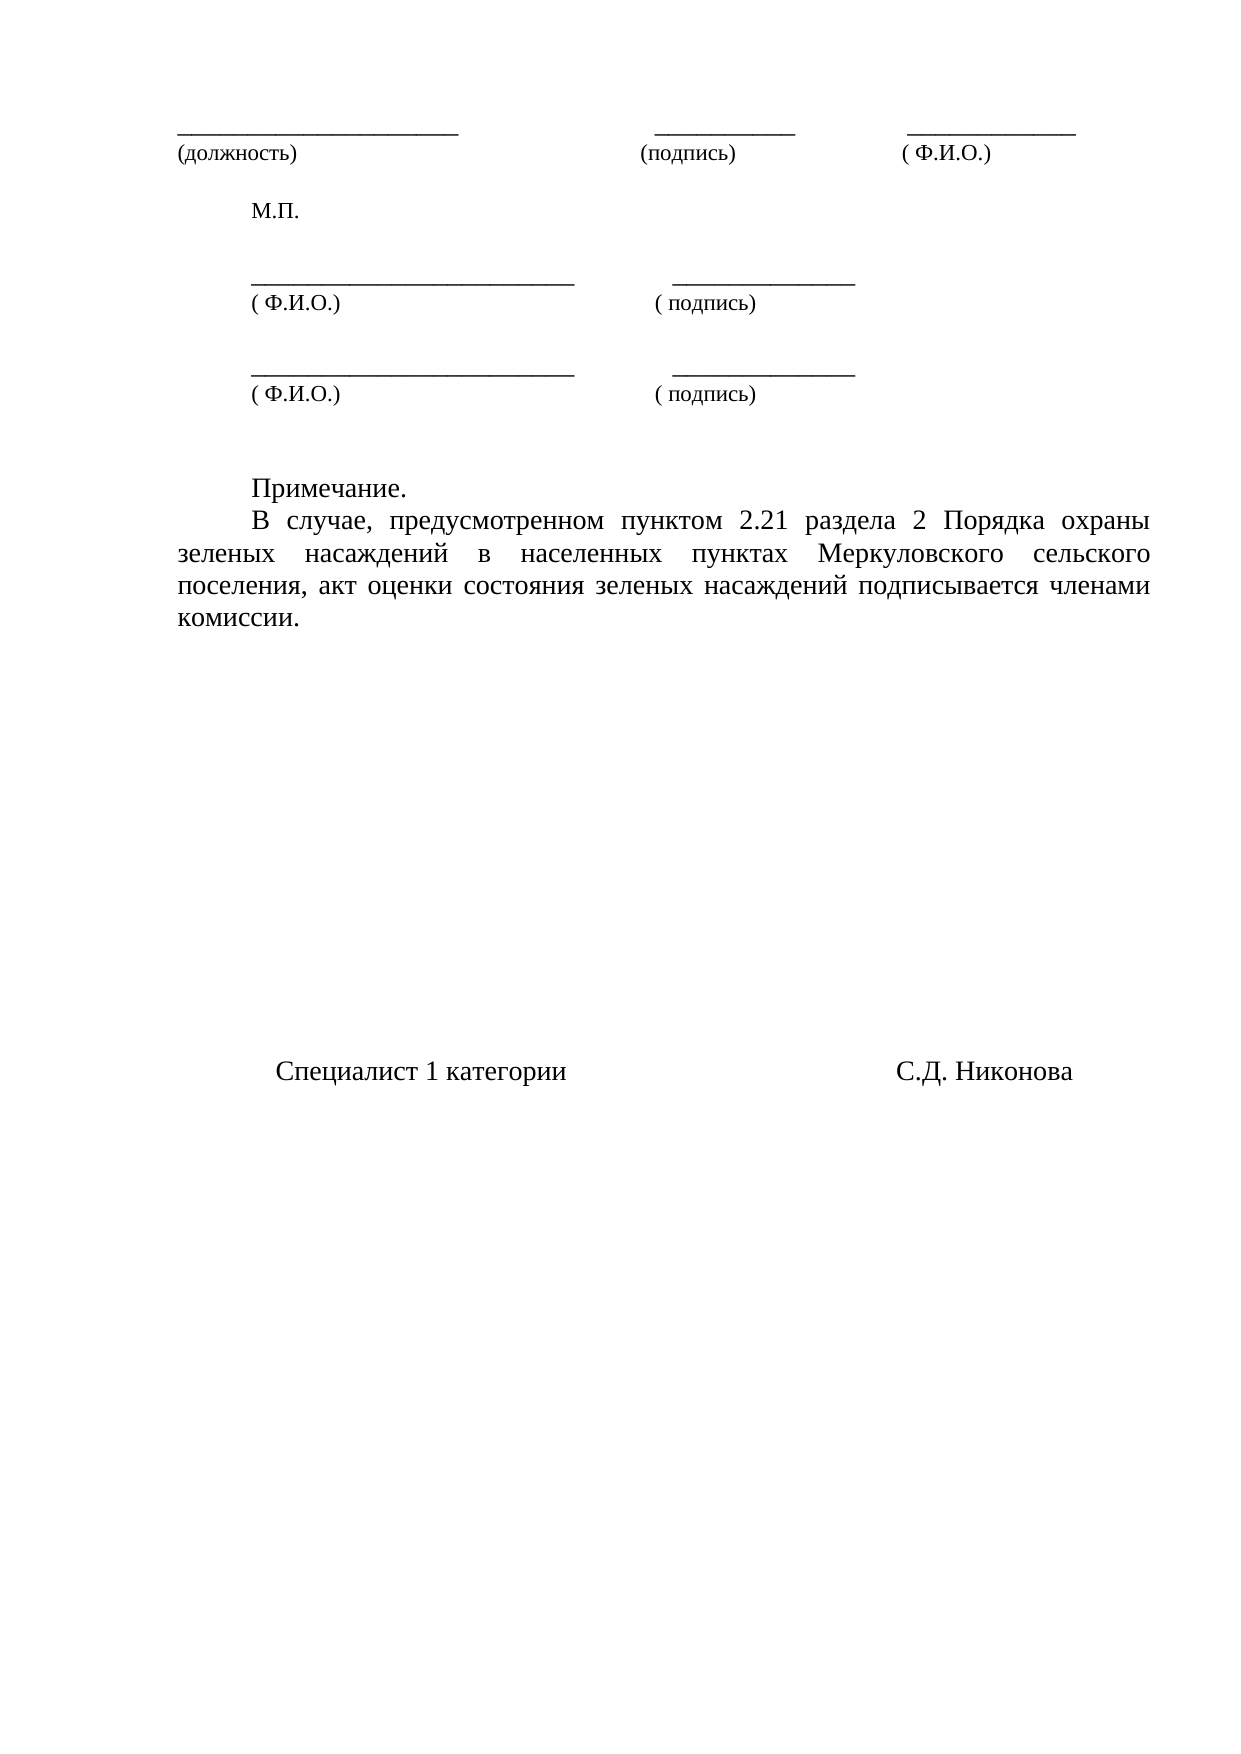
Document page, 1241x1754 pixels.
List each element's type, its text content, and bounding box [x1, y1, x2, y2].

text _______________________ _____________ [177, 347, 1152, 380]
text Специалист 1 категории С.Д. Никонова [177, 1054, 1167, 1086]
text _______________________ _____________ [177, 256, 1152, 288]
text ____________________ __________ ____________ (должность) (подпись) ( Ф.И.О.) [177, 106, 1152, 165]
text В случае, предусмотренном пунктом 2.21 раздела 2 Порядка охраны зеленых насаждений в населенных пунктах Меркуловского сельского поселения, акт оценки состояния зеленых насаждений подписывается членами комиссии. [177, 503, 1152, 633]
text Примечание. [177, 471, 1152, 503]
text ( Ф.И.О.) ( подпись) [177, 380, 1152, 406]
text ( Ф.И.О.) ( подпись) [177, 288, 1152, 315]
text М.П. [177, 197, 1152, 224]
